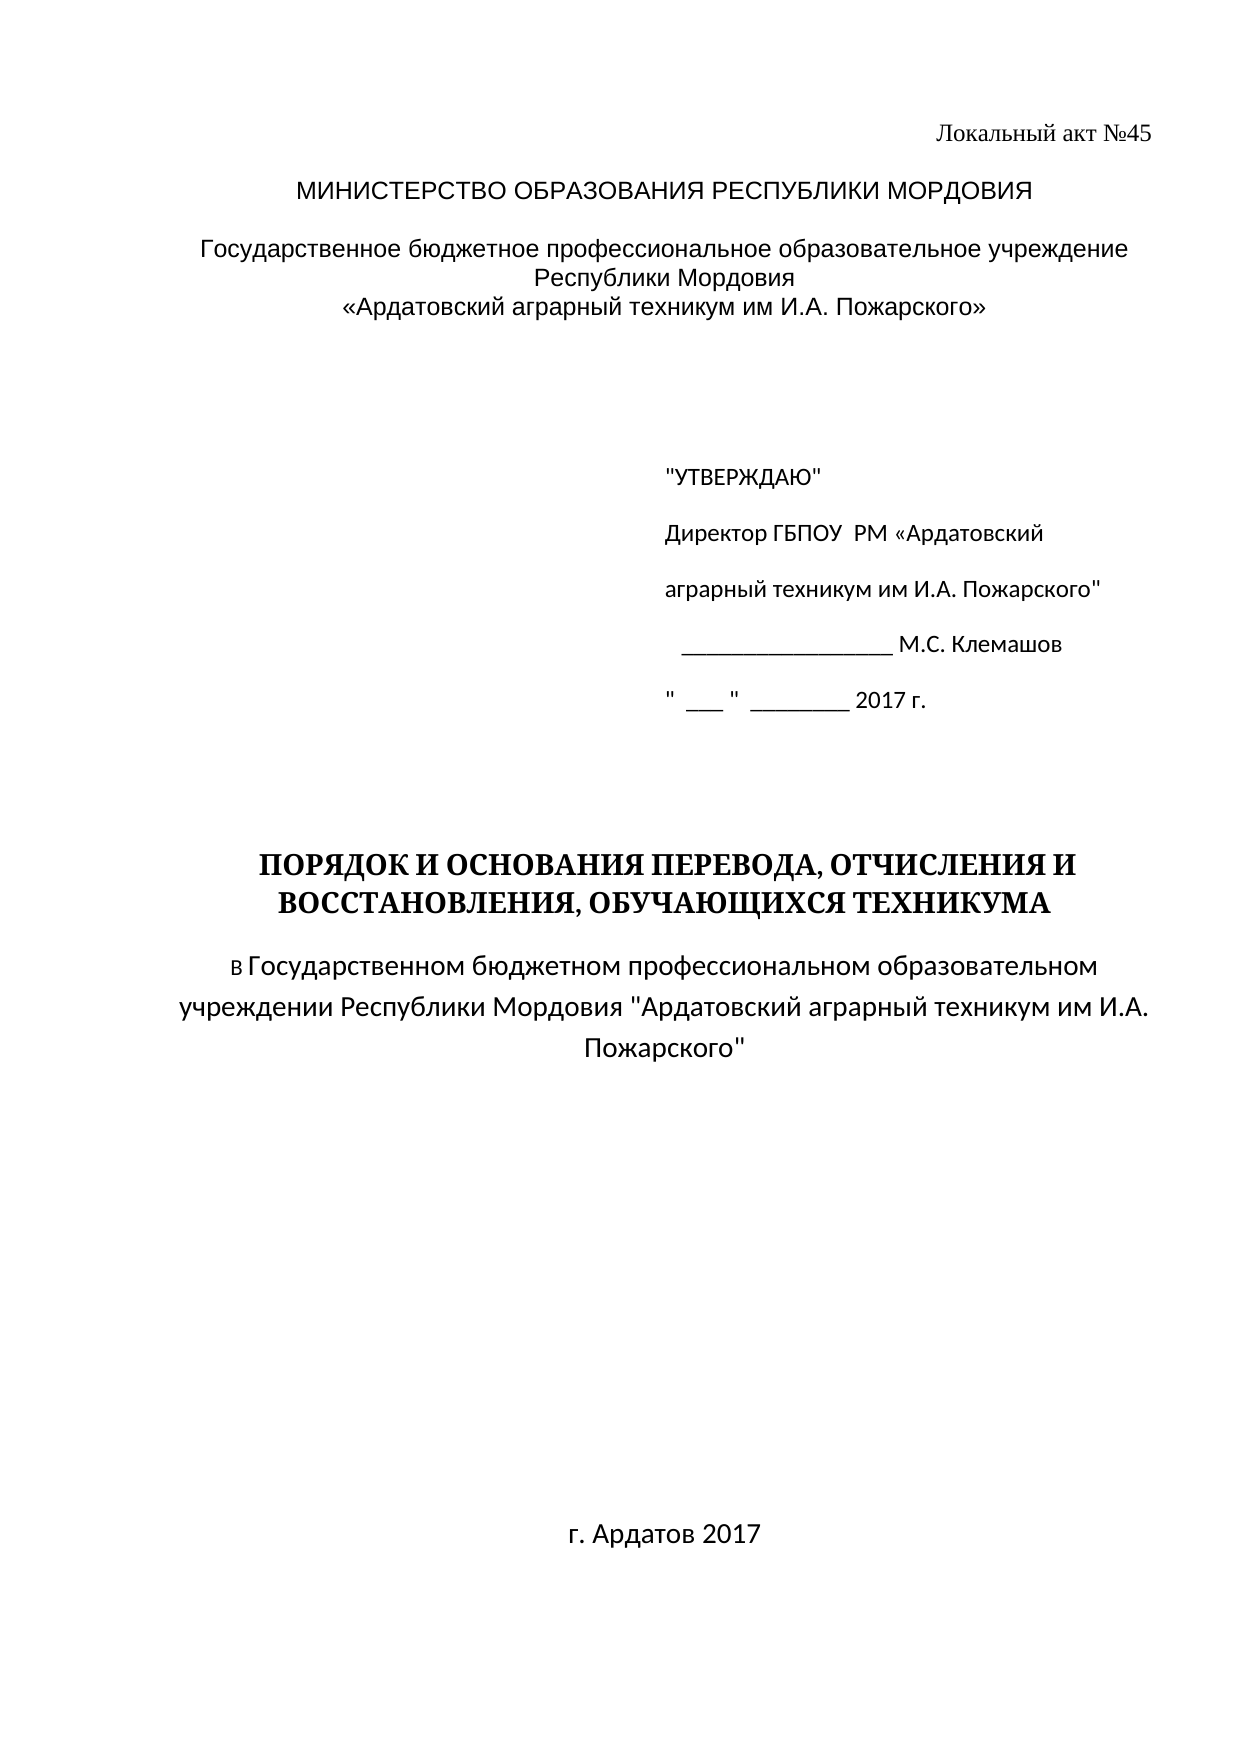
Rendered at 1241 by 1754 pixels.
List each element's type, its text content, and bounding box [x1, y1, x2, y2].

text В Государственном бюджетном профессиональном образовательном учреждении Республики Мордовия "Ардатовский аграрный техникум им И.А. Пожарского" [177, 947, 1152, 1064]
text МИНИСТЕРСТВО ОБРАЗОВАНИЯ РЕСПУБЛИКИ МОРДОВИЯ [177, 176, 1152, 205]
text Государственное бюджетное профессиональное образовательное учреждение Республики Мордовия «Ардатовский аграрный техникум им И.А. Пожарского» [177, 234, 1152, 320]
text ПОРЯДОК И ОСНОВАНИЯ ПЕРЕВОДА, ОТЧИСЛЕНИЯ И ВОССТАНОВЛЕНИЯ, ОБУЧАЮЩИХСЯ ТЕХНИКУМА [177, 849, 1152, 921]
text Локальный акт №45 [177, 118, 1152, 147]
text г. Ардатов 2017 [177, 1515, 1152, 1550]
text _________________ М.С. Клемашов [177, 628, 1152, 659]
text "УТВЕРЖДАЮ" [177, 461, 1152, 492]
text аграрный техникум им И.А. Пожарского" [177, 573, 1152, 603]
text Директор ГБПОУ РМ «Ардатовский [177, 517, 1152, 547]
text " ___ " ________ . [177, 684, 1152, 715]
